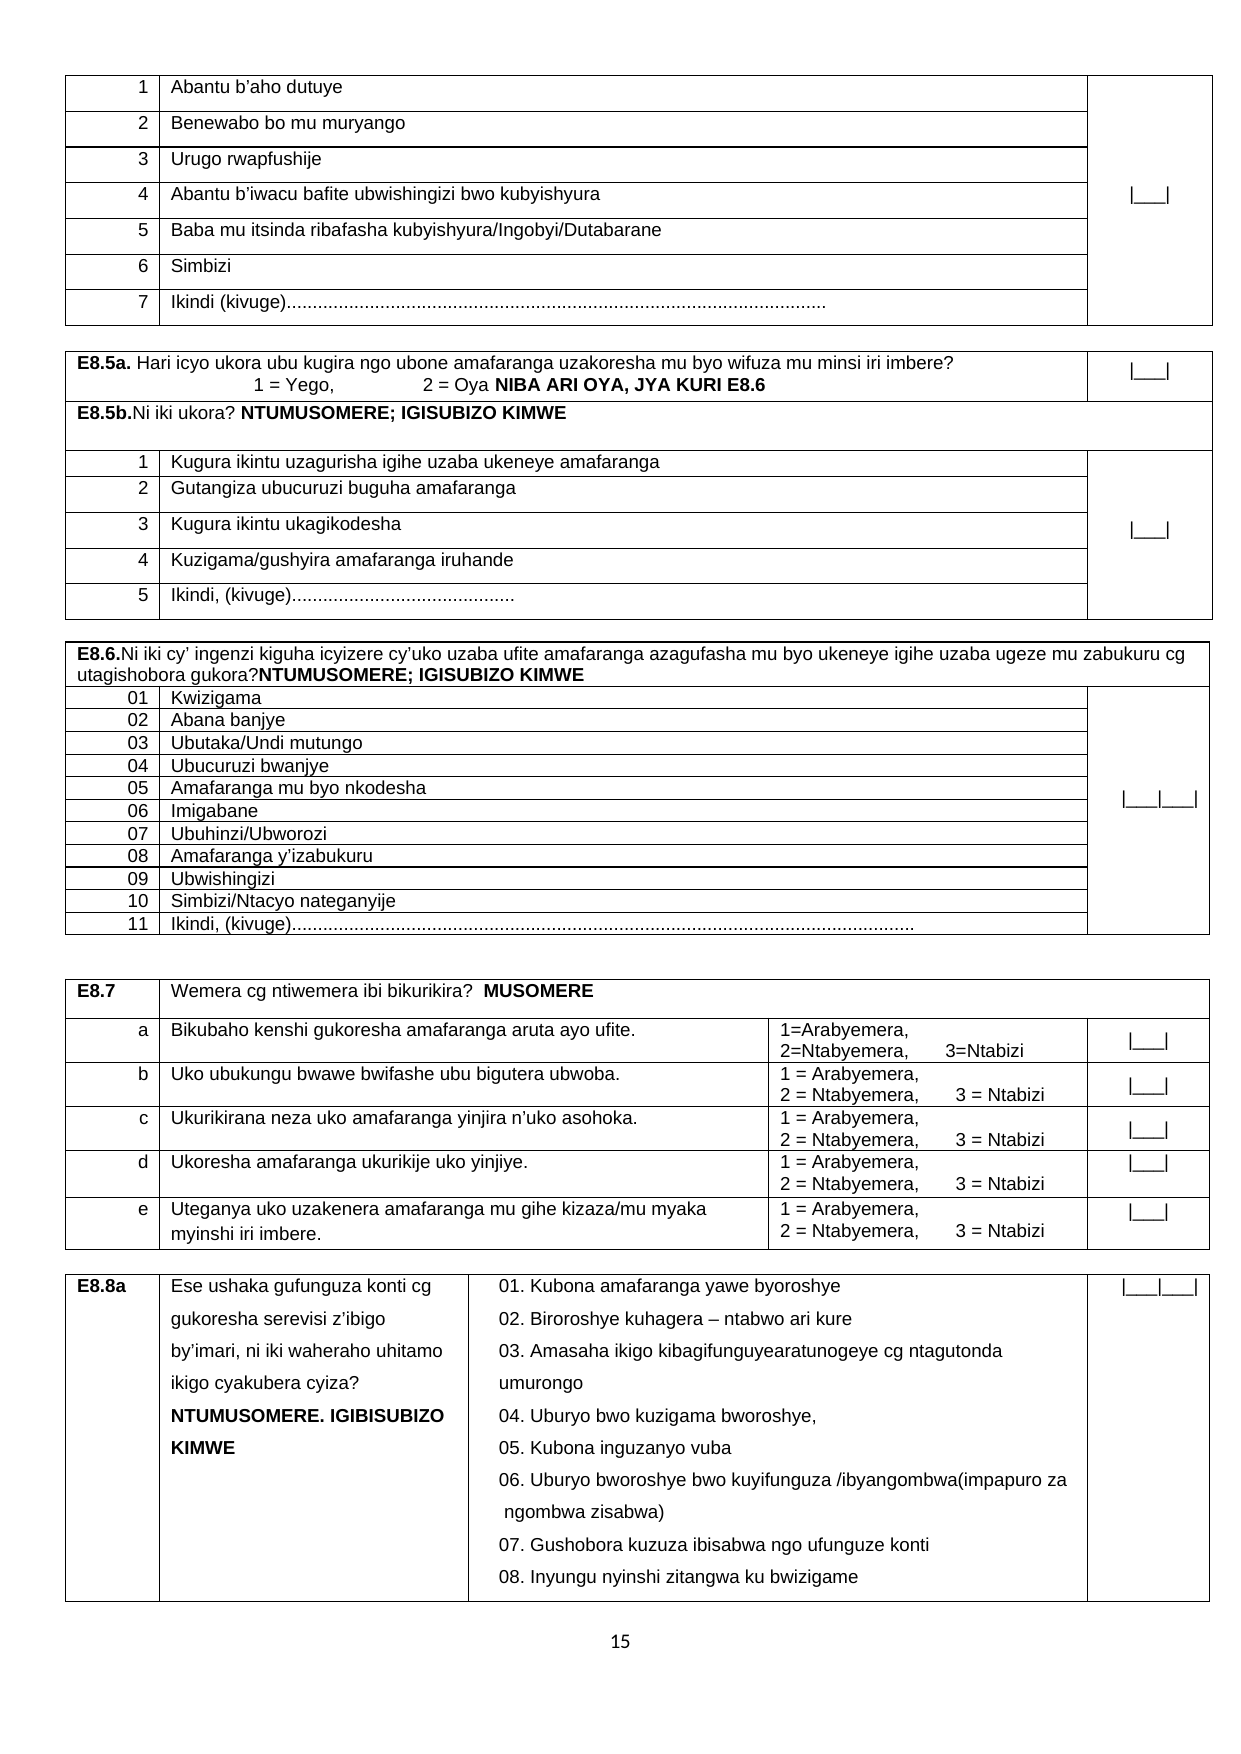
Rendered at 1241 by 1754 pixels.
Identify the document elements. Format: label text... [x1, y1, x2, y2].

table_cell Gutangiza ubucuruzi buguha amafaranga [160, 477, 1087, 512]
table_cell 06 [66, 800, 159, 821]
table_cell 1=Arabyemera, 2=Ntabyemera, 3=Ntabizi [769, 1019, 1087, 1062]
table_cell |___| [1088, 1151, 1209, 1197]
table_cell 3 [66, 148, 159, 182]
table_cell E8.5b.Ni iki ukora? NTUMUSOMERE; IGISUBIZO KIMWE [66, 402, 1212, 450]
table_cell |___| [1088, 1107, 1209, 1150]
table_cell 09 [66, 868, 159, 889]
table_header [469, 1275, 1087, 1601]
table_header |___| [1088, 352, 1212, 401]
table_cell Abantu b’aho dutuye [160, 76, 1087, 111]
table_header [160, 1275, 468, 1601]
table_header E8.8a [66, 1275, 159, 1601]
table_cell 11 [66, 913, 159, 934]
table_cell Kugura ikintu uzagurisha igihe uzaba ukeneye amafaranga [160, 451, 1087, 476]
table_cell a [66, 1019, 159, 1062]
table_cell 08 [66, 845, 159, 866]
table_cell |___| [1088, 1019, 1209, 1062]
table_header |___|___| [1088, 1275, 1209, 1601]
table_cell 1 [66, 451, 159, 476]
table_cell 05 [66, 777, 159, 799]
table_cell Ikindi (kivuge)........................................................................................................ [160, 290, 1087, 325]
table_cell Ubwishingizi [160, 868, 1087, 889]
table_cell 7 [66, 290, 159, 325]
table_cell Simbizi/Ntacyo nateganyije [160, 890, 1087, 912]
table_cell Benewabo bo mu muryango [160, 112, 1087, 146]
table_cell |___|___| [1088, 687, 1209, 934]
table_cell 6 [66, 255, 159, 289]
table_cell 5 [66, 584, 159, 619]
table_cell 2 [66, 112, 159, 146]
table_cell Kugura ikintu ukagikodesha [160, 513, 1087, 547]
table_cell 1 = Arabyemera, 2 = Ntabyemera, 3 = Ntabizi [769, 1151, 1087, 1197]
table_header E8.5a. Hari icyo ukora ubu kugira ngo ubone amafaranga uzakoresha mu byo wifuza mu minsi iri imbere? 1 = Yego, 2 = Oya NIBA ARI OYA, JYA KURI E8.6 [66, 352, 1087, 401]
table_cell |___| [1088, 1198, 1209, 1248]
table_cell Amafaranga mu byo nkodesha [160, 777, 1087, 799]
table_cell 2 [66, 477, 159, 512]
table_cell Ubutaka/Undi mutungo [160, 732, 1087, 753]
table_cell Ikindi, (kivuge)........................................... [160, 584, 1087, 619]
table_cell Uteganya uko uzakenera amafaranga mu gihe kizaza/mu myaka myinshi iri imbere. [160, 1198, 768, 1248]
table_cell d [66, 1151, 159, 1197]
table_cell e [66, 1198, 159, 1248]
table_cell 3 [66, 513, 159, 547]
table_cell 4 [66, 183, 159, 218]
table_cell 4 [66, 549, 159, 583]
table_cell 1 = Arabyemera, 2 = Ntabyemera, 3 = Ntabizi [769, 1198, 1087, 1248]
table_cell 04 [66, 755, 159, 776]
table_cell Imigabane [160, 800, 1087, 821]
table_cell Urugo rwapfushije [160, 148, 1087, 182]
table_header E8.6.Ni iki cy’ ingenzi kiguha icyizere cy’uko uzaba ufite amafaranga azagufasha mu byo ukeneye igihe uzaba ugeze mu zabukuru cg utagishobora gukora?NTUMUSOMERE; IGISUBIZO KIMWE [66, 643, 1209, 686]
table_cell |___| [1088, 1063, 1209, 1106]
table_cell 07 [66, 822, 159, 844]
table_cell Kuzigama/gushyira amafaranga iruhande [160, 549, 1087, 583]
table_cell Abantu b’iwacu bafite ubwishingizi bwo kubyishyura [160, 183, 1087, 218]
table_cell 10 [66, 890, 159, 912]
table_cell Ubuhinzi/Ubworozi [160, 822, 1087, 844]
table_cell Baba mu itsinda ribafasha kubyishyura/Ingobyi/Dutabarane [160, 219, 1087, 254]
table_cell c [66, 1107, 159, 1150]
table_cell Ubucuruzi bwanjye [160, 755, 1087, 776]
table_cell 1 [66, 76, 159, 111]
table_cell 1 = Arabyemera, 2 = Ntabyemera, 3 = Ntabizi [769, 1107, 1087, 1150]
table_cell 01 [66, 687, 159, 708]
table_cell Simbizi [160, 255, 1087, 289]
table_cell Ukurikirana neza uko amafaranga yinjira n’uko asohoka. [160, 1107, 768, 1150]
table_header E8.7 [66, 980, 159, 1017]
table_cell b [66, 1063, 159, 1106]
table_cell 5 [66, 219, 159, 254]
table_cell Kwizigama [160, 687, 1087, 708]
table_cell Amafaranga y’izabukuru [160, 845, 1087, 866]
table_cell |___| [1088, 451, 1212, 619]
table_cell Abana banjye [160, 709, 1087, 731]
table_cell Ikindi, (kivuge)........................................................................................................................ [160, 913, 1087, 934]
table_header Wemera cg ntiwemera ibi bikurikira? MUSOMERE [160, 980, 1209, 1017]
table_cell |___| [1088, 76, 1212, 325]
table_cell Uko ubukungu bwawe bwifashe ubu bigutera ubwoba. [160, 1063, 768, 1106]
table_cell 02 [66, 709, 159, 731]
table_cell Bikubaho kenshi gukoresha amafaranga aruta ayo ufite. [160, 1019, 768, 1062]
table_cell Ukoresha amafaranga ukurikije uko yinjiye. [160, 1151, 768, 1197]
table_cell 1 = Arabyemera, 2 = Ntabyemera, 3 = Ntabizi [769, 1063, 1087, 1106]
table_cell 03 [66, 732, 159, 753]
